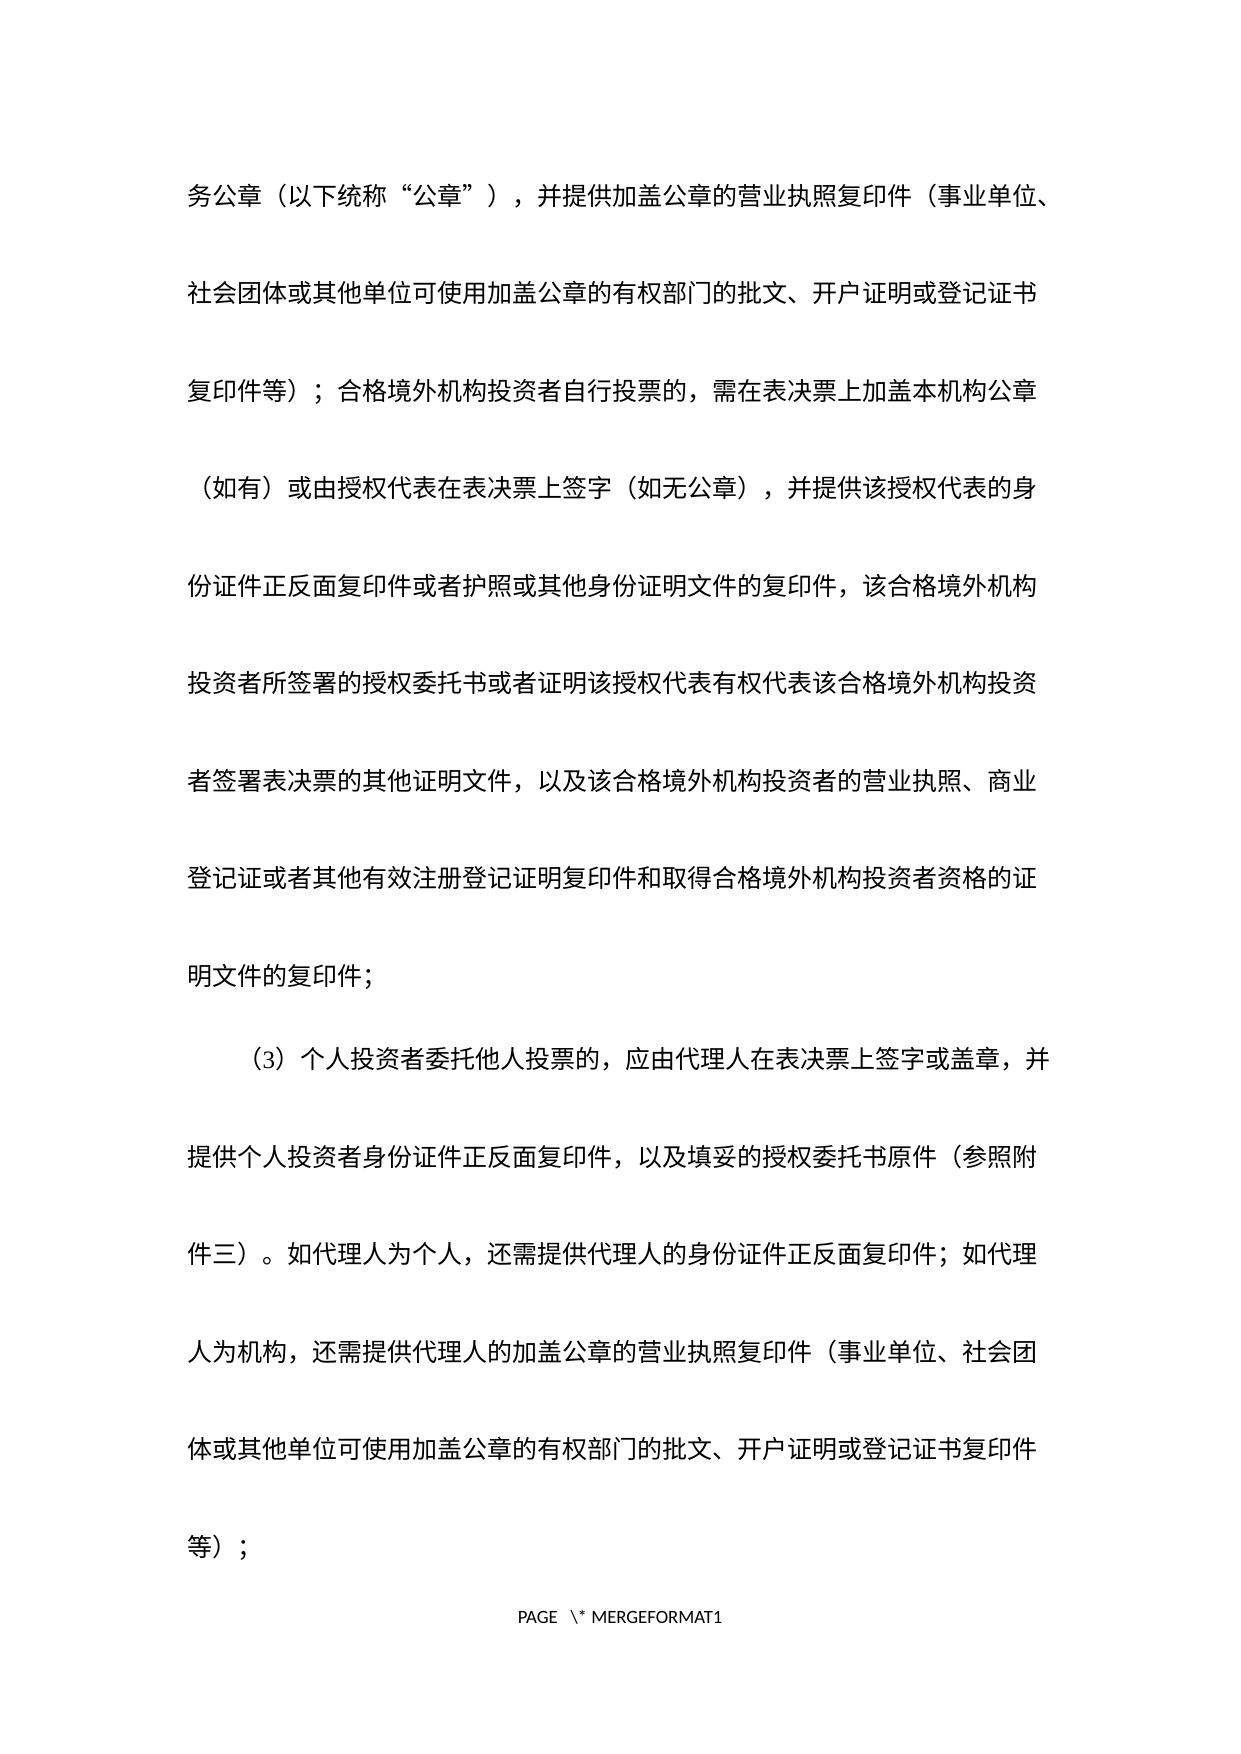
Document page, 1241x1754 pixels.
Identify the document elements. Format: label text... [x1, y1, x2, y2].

text （3）个人投资者委托他人投票的，应由代理人在表决票上签字或盖章，并提供个人投资者身份证件正反面复印件，以及填妥的授权委托书原件（参照附件三）。如代理人为个人，还需提供代理人的身份证件正反面复印件；如代理人为机构，还需提供代理人的加盖公章的营业执照复印件（事业单位、社会团体或其他单位可使用加盖公章的有权部门的批文、开户证明或登记证书复印件等）； [187, 1025, 1053, 1578]
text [187, 162, 1053, 1007]
